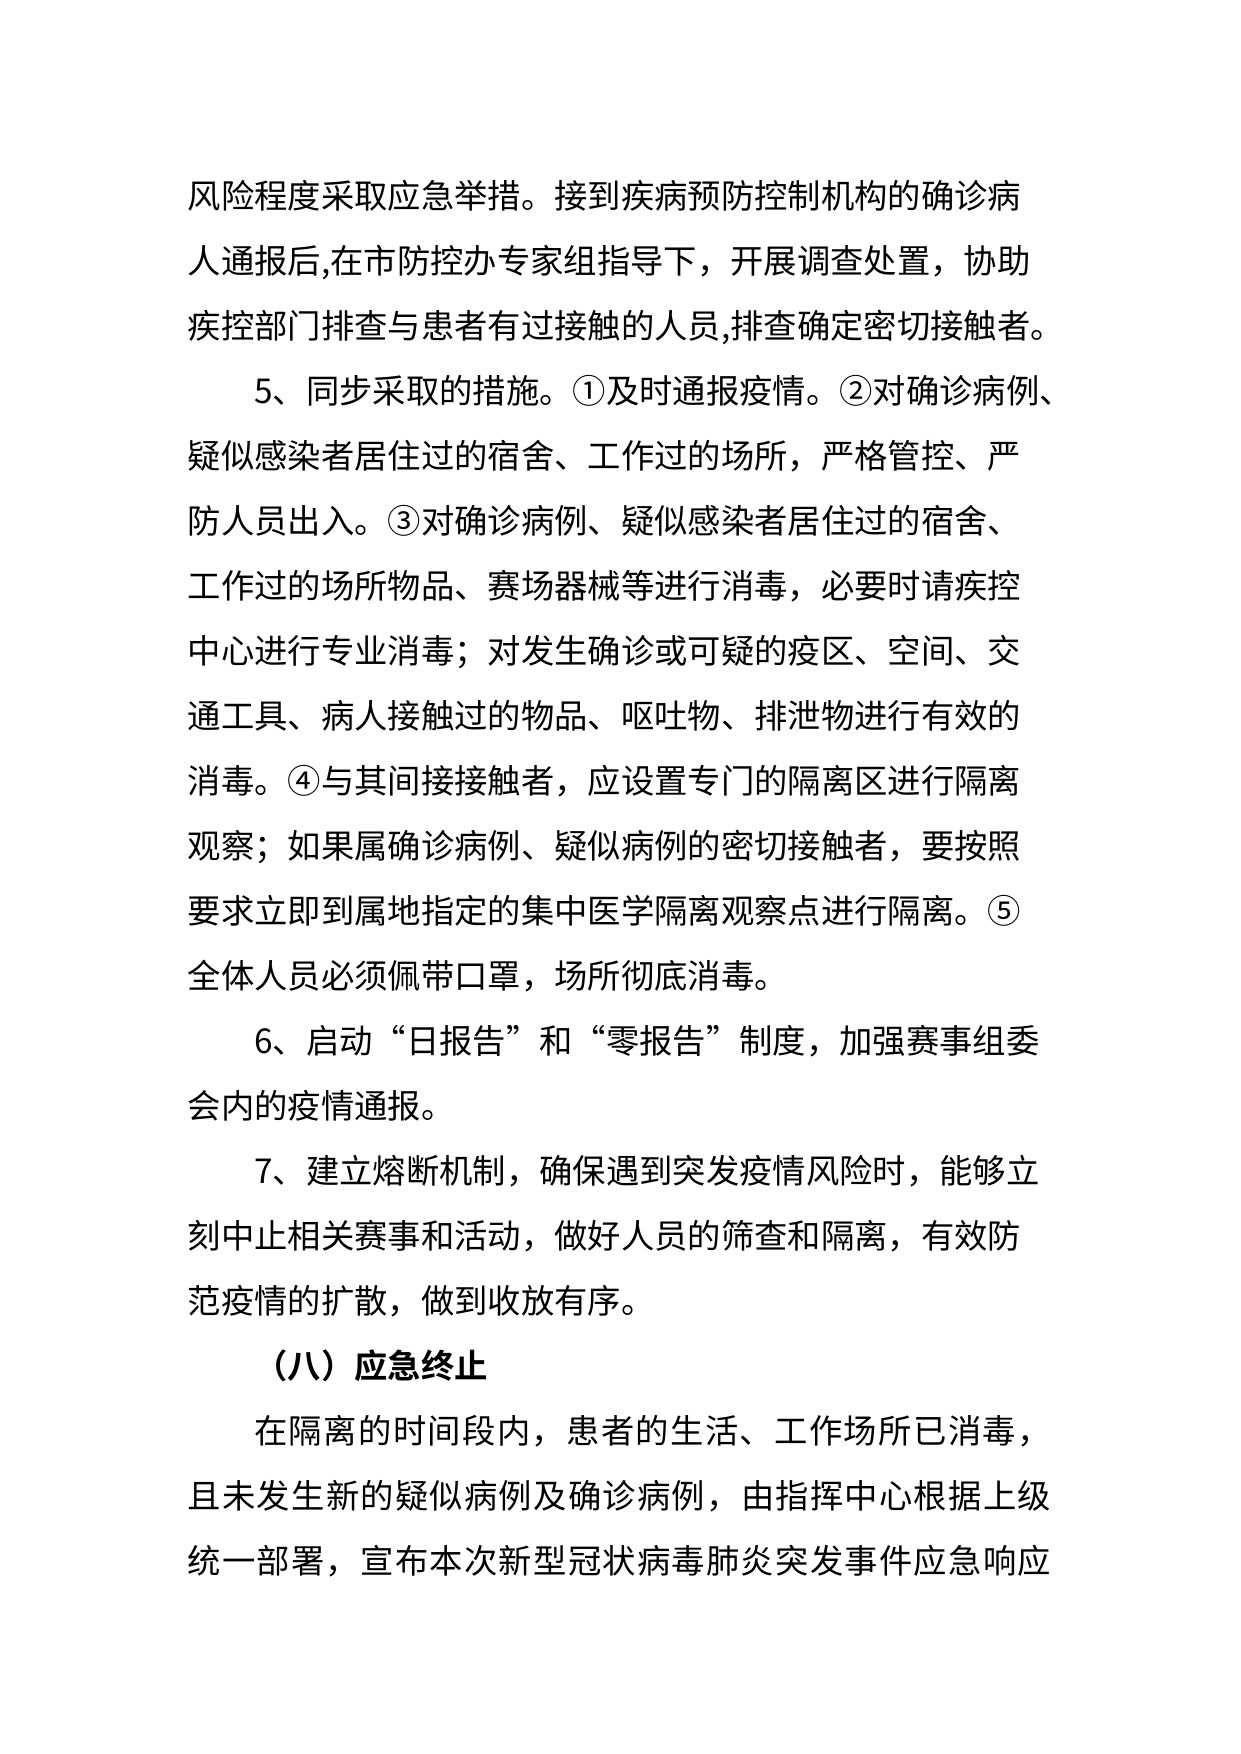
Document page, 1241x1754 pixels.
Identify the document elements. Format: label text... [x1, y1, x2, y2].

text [187, 162, 1053, 357]
text 5、同步采取的措施。①及时通报疫情。②对确诊病例、疑似感染者居住过的宿舍、工作过的场所，严格管控、严防人员出入。③对确诊病例、疑似感染者居住过的宿舍、工作过的场所物品、赛场器械等进行消毒，必要时请疾控中心进行专业消毒；对发生确诊或可疑的疫区、空间、交通工具、病人接触过的物品、呕吐物、排泄物进行有效的消毒。④与其间接接触者，应设置专门的隔离区进行隔离观察；如果属确诊病例、疑似病例的密切接触者，要按照要求立即到属地指定的集中医学隔离观察点进行隔离。⑤全体人员必须佩带口罩，场所彻底消毒。 [187, 357, 1053, 1007]
text 6、启动“日报告”和“零报告”制度，加强赛事组委会内的疫情通报。 [187, 1007, 1053, 1137]
text （八）应急终止 [187, 1332, 1053, 1397]
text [187, 1397, 1053, 1592]
text 7、建立熔断机制，确保遇到突发疫情风险时，能够立刻中止相关赛事和活动，做好人员的筛查和隔离，有效防范疫情的扩散，做到收放有序。 [187, 1137, 1053, 1332]
